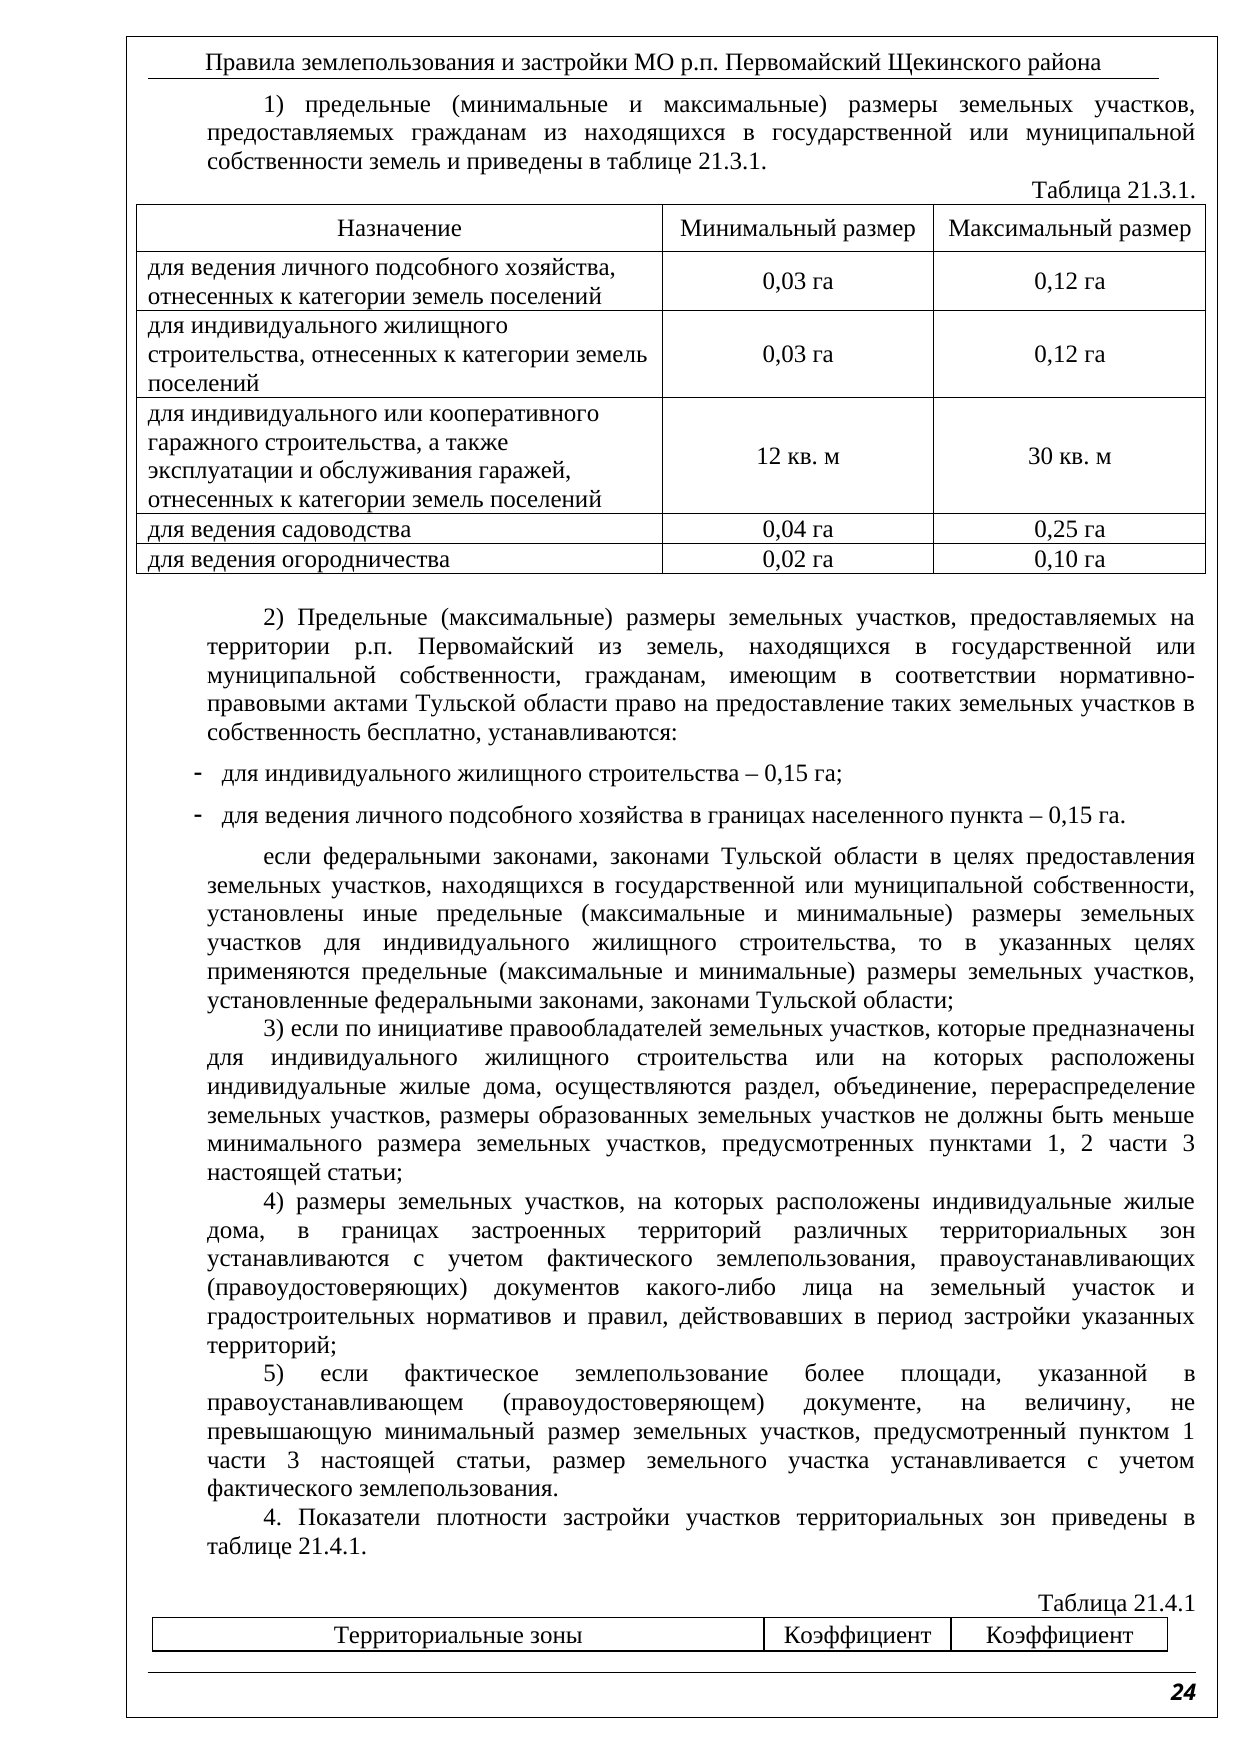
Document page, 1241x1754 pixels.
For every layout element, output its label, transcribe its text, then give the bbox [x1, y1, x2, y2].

text 4) размеры земельных участков, на которых расположены индивидуальные жилые дома, в границах застроенных территорий различных территориальных зон устанавливаются с учетом фактического землепользования, правоустанавливающих (правоудостоверяющих) документов какого-либо лица на земельный участок и градостроительных нормативов и правил, действовавших в период застройки указанных территорий; [207, 1186, 1196, 1358]
table_header Максимальный размер [934, 205, 1205, 251]
text 5) если фактическое землепользование более площади, указанной в правоустанавливающем (правоудостоверяющем) документе, на величину, не превышающую минимальный размер земельных участков, предусмотренный пунктом 1 части 3 настоящей статьи, размер земельного участка устанавливается с учетом фактического землепользования. [207, 1358, 1196, 1502]
table_cell 0,04 га [663, 514, 933, 543]
table_cell для ведения огородничества [137, 544, 662, 572]
text 2) Предельные (максимальные) размеры земельных участков, предоставляемых на территории р.п. Первомайский из земель, находящихся в государственной или муниципальной собственности, гражданам, имеющим в соответствии нормативно-правовыми актами Тульской области право на предоставление таких земельных участков в собственность бесплатно, устанавливаются: [207, 602, 1196, 746]
text 3) если по инициативе правообладателей земельных участков, которые предназначены для индивидуального жилищного строительства или на которых расположены индивидуальные жилые дома, осуществляются раздел, объединение, перераспределение земельных участков, размеры образованных земельных участков не должны быть меньше минимального размера земельных участков, предусмотренных пунктами 1, 2 части 3 настоящей статьи; [207, 1013, 1196, 1186]
text 1) предельные (минимальные и максимальные) размеры земельных участков, предоставляемых гражданам из находящихся в государственной или муниципальной собственности земель и приведены в таблице 21.3.1. [207, 89, 1196, 175]
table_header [765, 1618, 950, 1650]
table_cell 0,10 га [934, 544, 1205, 572]
table_header Назначение [137, 205, 662, 251]
text 4. Показатели плотности застройки участков территориальных зон приведены в таблице 21.4.1. [207, 1502, 1196, 1560]
text Таблица 21.3.1. [207, 175, 1196, 204]
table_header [153, 1618, 763, 1650]
table_cell для ведения личного подсобного хозяйства, отнесенных к категории земель поселений [137, 252, 662, 309]
table_cell 0,02 га [663, 544, 933, 572]
table_cell 0,12 га [934, 311, 1205, 397]
table_cell для ведения садоводства [137, 514, 662, 543]
text Таблица 21.4.1 [207, 1588, 1196, 1617]
table_cell 30 кв. м [934, 398, 1205, 513]
table_cell 0,03 га [663, 252, 933, 309]
list для ведения личного подсобного хозяйства в границах населенного пункта – 0,15 га. [148, 800, 1196, 828]
table_cell для индивидуального жилищного строительства, отнесенных к категории земель поселений [137, 311, 662, 397]
table_header Минимальный размер [663, 205, 933, 251]
table_cell 0,12 га [934, 252, 1205, 309]
table_cell 0,25 га [934, 514, 1205, 543]
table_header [952, 1618, 1167, 1650]
text если федеральными законами, законами Тульской области в целях предоставления земельных участков, находящихся в государственной или муниципальной собственности, установлены иные предельные (максимальные и минимальные) размеры земельных участков для индивидуального жилищного строительства, то в указанных целях применяются предельные (максимальные и минимальные) размеры земельных участков, установленные федеральными законами, законами Тульской области; [207, 841, 1196, 1013]
list для индивидуального жилищного строительства – 0,15 га; [148, 758, 1196, 787]
table_cell для индивидуального или кооперативного гаражного строительства, а также эксплуатации и обслуживания гаражей, отнесенных к категории земель поселений [137, 398, 662, 513]
table_cell 12 кв. м [663, 398, 933, 513]
table_cell 0,03 га [663, 311, 933, 397]
